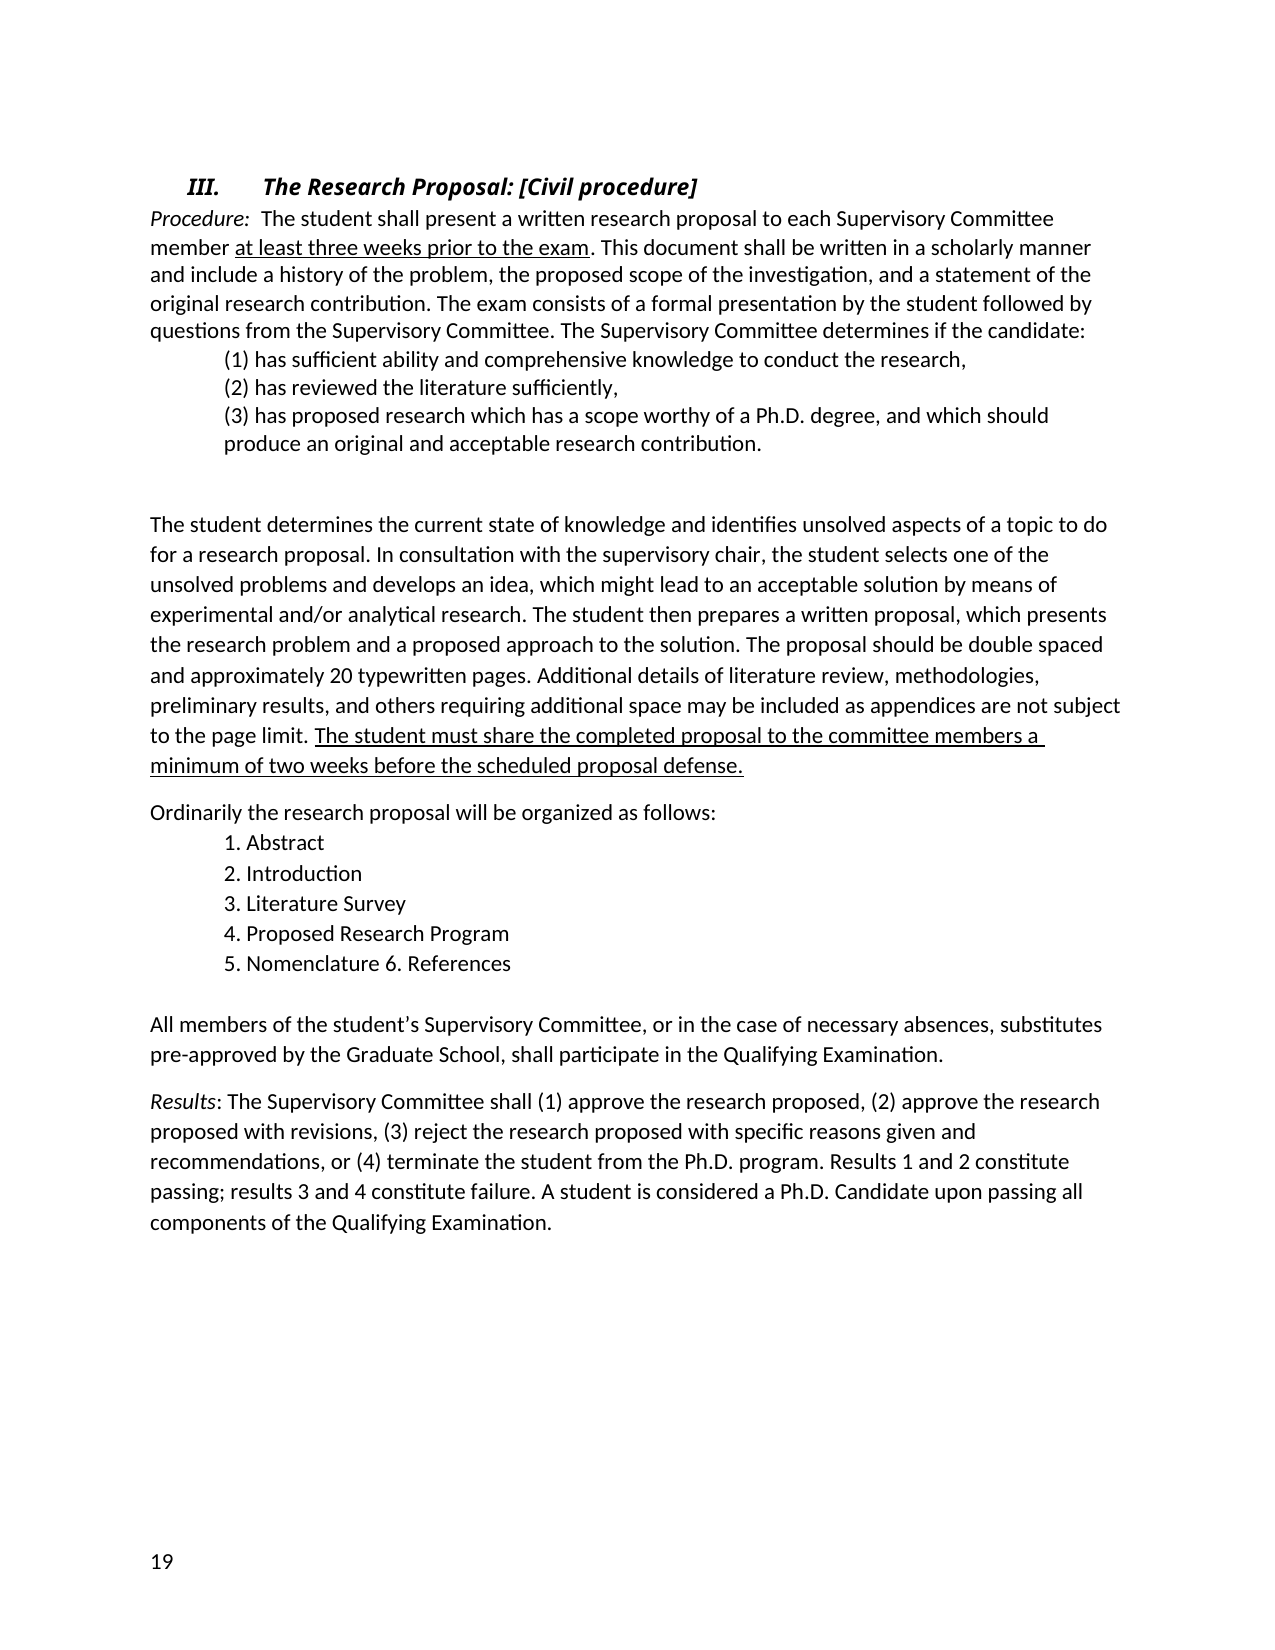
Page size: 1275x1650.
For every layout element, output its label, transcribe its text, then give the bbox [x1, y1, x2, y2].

text Ordinarily the research proposal will be organized as follows: [150, 798, 1125, 826]
text (2) has reviewed the literature sufficiently, [224, 373, 1125, 401]
subtitle The Research Proposal: [Civil procedure] [187, 171, 1125, 202]
text (1) has sufficient ability and comprehensive knowledge to conduct the research, [224, 345, 1125, 373]
text 1. Abstract [224, 828, 1125, 857]
text The student determines the current state of knowledge and identifies unsolved aspects of a topic to do for a research proposal. In consultation with the supervisory chair, the student selects one of the unsolved problems and develops an idea, which might lead to an acceptable solution by means of experimental and/or analytical research. The student then prepares a written proposal, which presents the research problem and a proposed approach to the solution. The proposal should be double spaced and approximately 20 typewritten pages. Additional details of literature review, methodologies, preliminary results, and others requiring additional space may be included as appendices are not subject to the page limit. The student must share the completed proposal to the committee members a minimum of two weeks before the scheduled proposal defense. [150, 510, 1125, 779]
text 2. Introduction [224, 859, 1125, 887]
text All members of the student’s Supervisory Committee, or in the case of necessary absences, substitutes pre-approved by the Graduate School, shall participate in the Qualifying Examination. [150, 1010, 1125, 1068]
text 4. Proposed Research Program [224, 919, 1125, 947]
text Results: The Supervisory Committee shall (1) approve the research proposed, (2) approve the research proposed with revisions, (3) reject the research proposed with specific reasons given and recommendations, or (4) terminate the student from the Ph.D. program. Results 1 and 2 constitute passing; results 3 and 4 constitute failure. A student is considered a Ph.D. Candidate upon passing all components of the Qualifying Examination. [150, 1087, 1125, 1236]
text (3) has proposed research which has a scope worthy of a Ph.D. degree, and which should produce an original and acceptable research contribution. [224, 401, 1125, 457]
text 3. Literature Survey [224, 889, 1125, 917]
text Procedure: The student shall present a written research proposal to each Supervisory Committee member at least three weeks prior to the exam. This document shall be written in a scholarly manner and include a history of the problem, the proposed scope of the investigation, and a statement of the original research contribution. The exam consists of a formal presentation by the student followed by questions from the Supervisory Committee. The Supervisory Committee determines if the candidate: [150, 204, 1125, 345]
text 5. Nomenclature 6. References [224, 949, 1125, 977]
